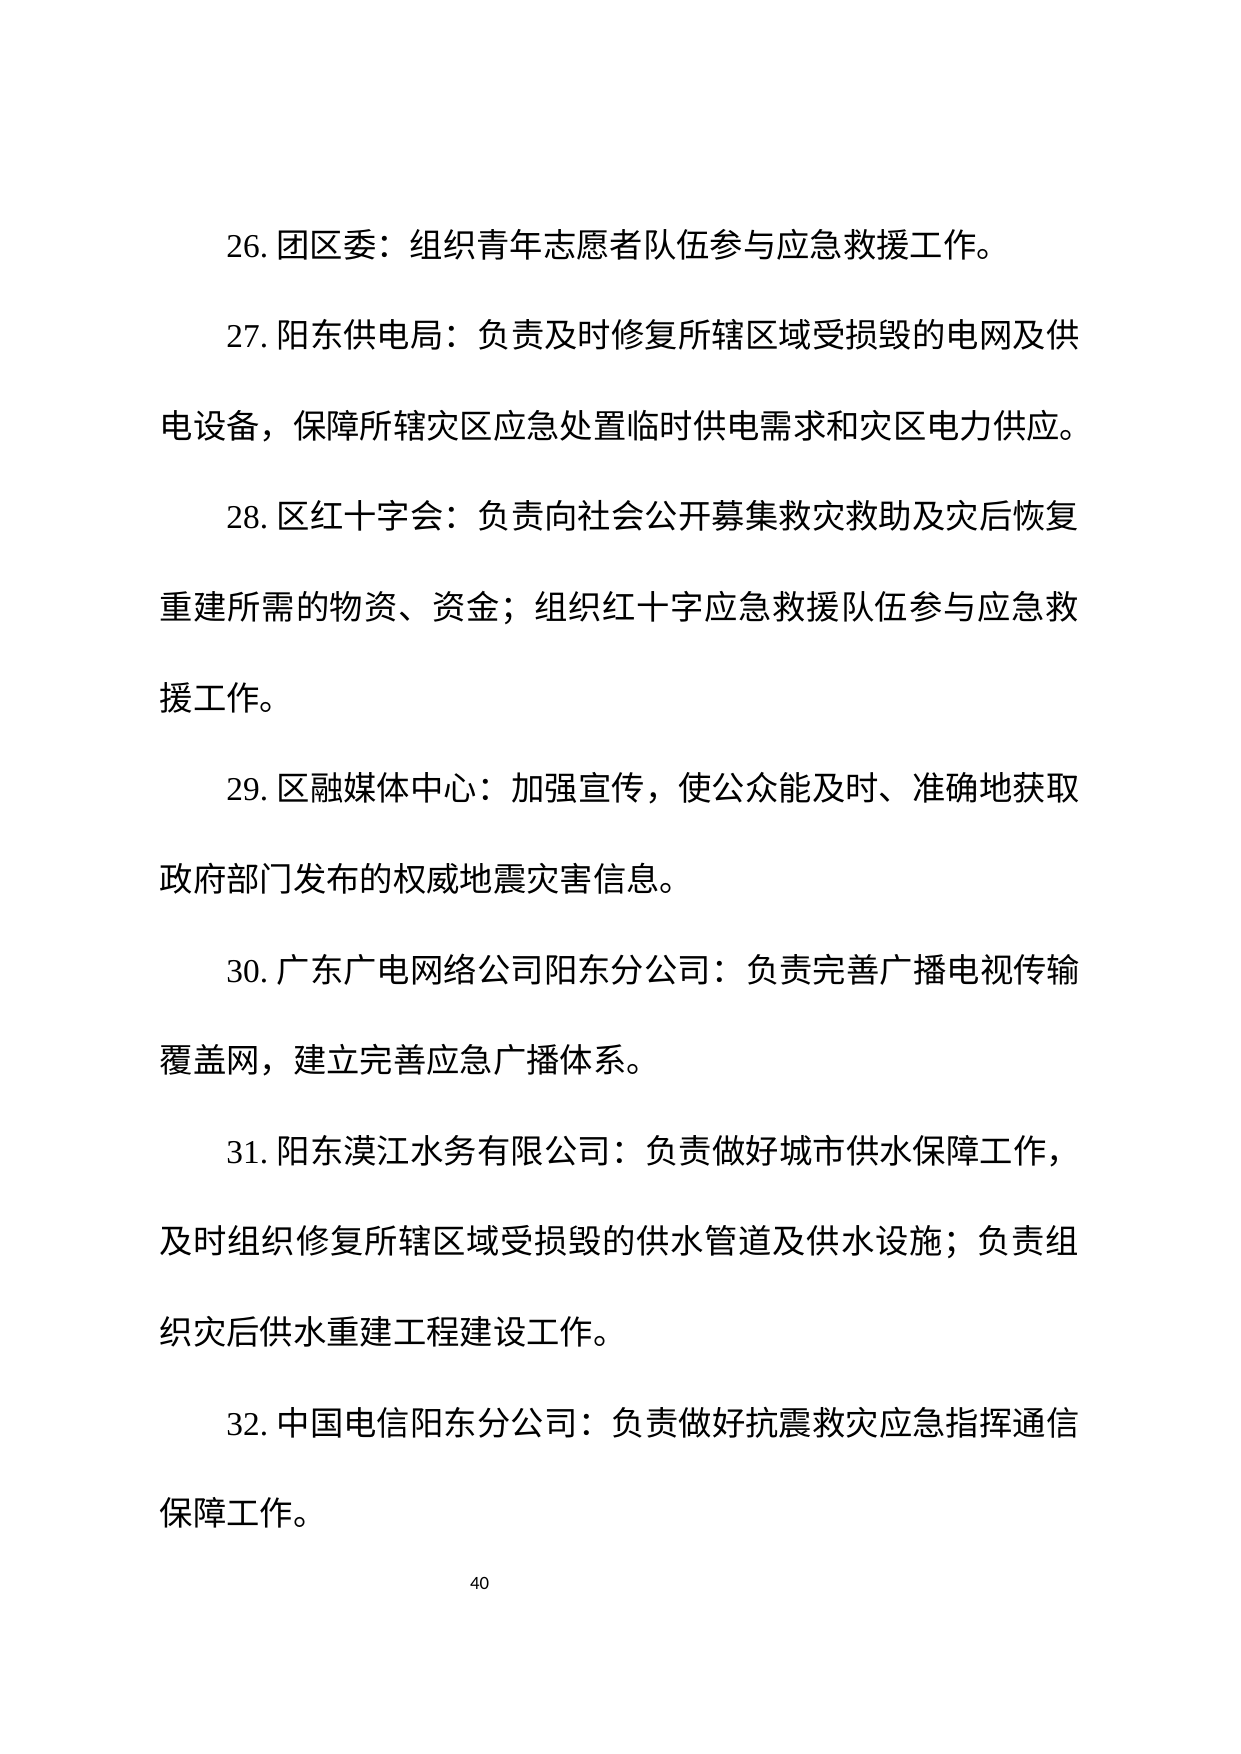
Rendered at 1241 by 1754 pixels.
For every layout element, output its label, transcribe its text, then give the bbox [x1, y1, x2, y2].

text 27. 阳东供电局：负责及时修复所辖区域受损毁的电网及供电设备，保障所辖灾区应急处置临时供电需求和灾区电力供应。 [159, 288, 1081, 469]
text 31. 阳东漠江水务有限公司：负责做好城市供水保障工作，及时组织修复所辖区域受损毁的供水管道及供水设施；负责组织灾后供水重建工程建设工作。 [159, 1103, 1081, 1375]
text 26. 团区委：组织青年志愿者队伍参与应急救援工作。 [159, 197, 1081, 288]
text 29. 区融媒体中心：加强宣传，使公众能及时、准确地获取政府部门发布的权威地震灾害信息。 [159, 741, 1081, 922]
text 30. 广东广电网络公司阳东分公司：负责完善广播电视传输覆盖网，建立完善应急广播体系。 [159, 922, 1081, 1103]
text 28. 区红十字会：负责向社会公开募集救灾救助及灾后恢复重建所需的物资、资金；组织红十字应急救援队伍参与应急救援工作。 [159, 469, 1081, 741]
text 32. 中国电信阳东分公司：负责做好抗震救灾应急指挥通信保障工作。 [159, 1375, 1081, 1557]
